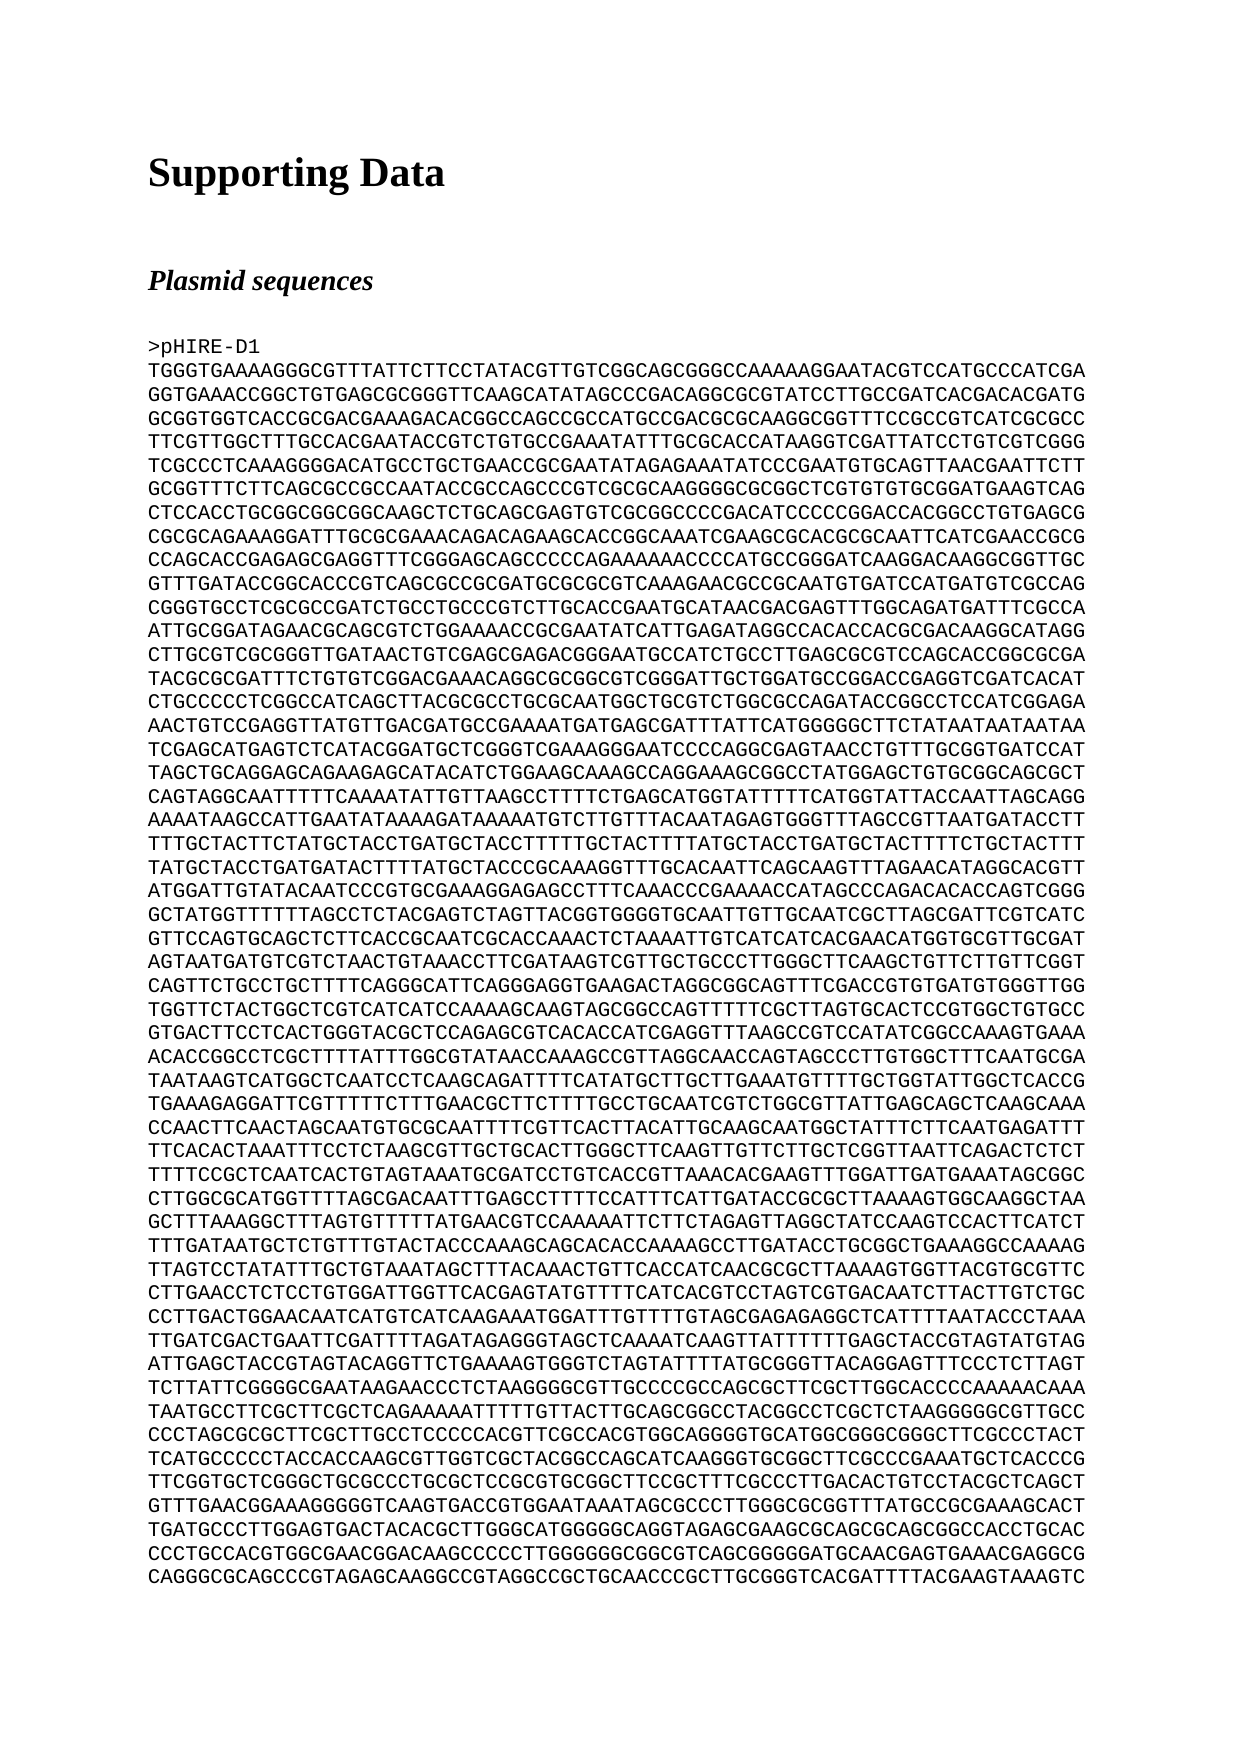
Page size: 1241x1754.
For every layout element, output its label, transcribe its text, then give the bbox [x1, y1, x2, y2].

text Supporting Data [148, 148, 1093, 196]
text TGGGTGAAAAGGGCGTTTATTCTTCCTATACGTTGTCGGCAGCGGGCCAAAAAGGAATACGTCCATGCCCATCGAGGTGAAACCGGCTGTGAGCGCGGGTTCAAGCATATAGCCCGACAGGCGCGTATCCTTGCCGATCACGACACGATGGCGGTGGTCACCGCGACGAAAGACACGGCCAGCCGCCATGCCGACGCGCAAGGCGGTTTCCGCCGTCATCGCGCCTTCGTTGGCTTTGCCACGAATACCGTCTGTGCCGAAATATTTGCGCACCATAAGGTCGATTATCCTGTCGTCGGGTCGCCCTCAAAGGGGACATGCCTGCTGAACCGCGAATATAGAGAAATATCCCGAATGTGCAGTTAACGAATTCTTGCGGTTTCTTCAGCGCCGCCAATACCGCCAGCCCGTCGCGCAAGGGGCGCGGCTCGTGTGTGCGGATGAAGTCAGCTCCACCTGCGGCGGCGGCAAGCTCTGCAGCGAGTGTCGCGGCCCCGACATCCCCCGGACCACGGCCTGTGAGCGCGCGCAGAAAGGATTTGCGCGAAACAGACAGAAGCACCGGCAAATCGAAGCGCACGCGCAATTCATCGAACCGCGCCAGCACCGAGAGCGAGGTTTCGGGAGCAGCCCCCAGAAAAAACCCCATGCCGGGATCAAGGACAAGGCGGTTGCGTTTGATACCGGCACCCGTCAGCGCCGCGATGCGCGCGTCAAAGAACGCCGCAATGTGATCCATGATGTCGCCAGCGGGTGCCTCGCGCCGATCTGCCTGCCCGTCTTGCACCGAATGCATAACGACGAGTTTGGCAGATGATTTCGCCAATTGCGGATAGAACGCAGCGTCTGGAAAACCGCGAATATCATTGAGATAGGCCACACCACGCGACAAGGCATAGGCTTGCGTCGCGGGTTGATAACTGTCGAGCGAGACGGGAATGCCATCTGCCTTGAGCGCGTCCAGCACCGGCGCGA [148, 360, 1093, 668]
text GTTCCAGTGCAGCTCTTCACCGCAATCGCACCAAACTCTAAAATTGTCATCATCACGAACATGGTGCGTTGCGATAGTAATGATGTCGTCTAACTGTAAACCTTCGATAAGTCGTTGCTGCCCTTGGGCTTCAAGCTGTTCTTGTTCGGTCAGTTCTGCCTGCTTTTCAGGGCATTCAGGGAGGTGAAGACTAGGCGGCAGTTTCGACCGTGTGATGTGGGTTGGTGGTTCTACTGGCTCGTCATCATCCAAAAGCAAGTAGCGGCCAGTTTTTCGCTTAGTGCACTCCGTGGCTGTGCCGTGACTTCCTCACTGGGTACGCTCCAGAGCGTCACACCATCGAGGTTTAAGCCGTCCATATCGGCCAAAGTGAAAACACCGGCCTCGCTTTTATTTGGCGTATAACCAAAGCCGTTAGGCAACCAGTAGCCCTTGTGGCTTTCAATGCGATAATAAGTCATGGCTCAATCCTCAAGCAGATTTTCATATGCTTGCTTGAAATGTTTTGCTGGTATTGGCTCACCGTGAAAGAGGATTCGTTTTTCTTTGAACGCTTCTTTTGCCTGCAATCGTCTGGCGTTATTGAGCAGCTCAAGCAAACCAACTTCAACTAGCAATGTGCGCAATTTTCGTTCACTTACATTGCAAGCAATGGCTATTTCTTCAATGAGATTTTTCACACTAAATTTCCTCTAAGCGTTGCTGCACTTGGGCTTCAAGTTGTTCTTGCTCGGTTAATTCAGACTCTCTTTTTCCGCTCAATCACTGTAGTAAATGCGATCCTGTCACCGTTAAACACGAAGTTTGGATTGATGAAATAGCGGC [148, 928, 1093, 1188]
text TACGCGCGATTTCTGTGTCGGACGAAACAGGCGCGGCGTCGGGATTGCTGGATGCCGGACCGAGGTCGATCACATCTGCCCCCTCGGCCATCAGCTTACGCGCCTGCGCAATGGCTGCGTCTGGCGCCAGATACCGGCCTCCATCGGAGAAACTGTCCGAGGTTATGTTGACGATGCCGAAAATGATGAGCGATTTATTCATGGGGGCTTCTATAATAATAATAATCGAGCATGAGTCTCATACGGATGCTCGGGTCGAAAGGGAATCCCCAGGCGAGTAACCTGTTTGCGGTGATCCATTAGCTGCAGGAGCAGAAGAGCATACATCTGGAAGCAAAGCCAGGAAAGCGGCCTATGGAGCTGTGCGGCAGCGCTCAGTAGGCAATTTTTCAAAATATTGTTAAGCCTTTTCTGAGCATGGTATTTTTCATGGTATTACCAATTAGCAGGAAAATAAGCCATTGAATATAAAAGATAAAAATGTCTTGTTTACAATAGAGTGGGTTTAGCCGTTAATGATACCTTTTTGCTACTTCTATGCTACCTGATGCTACCTTTTTGCTACTTTTATGCTACCTGATGCTACTTTTCTGCTACTTTTATGCTACCTGATGATACTTTTATGCTACCCGCAAAGGTTTGCACAATTCAGCAAGTTTAGAACATAGGCACGTTATGGATTGTATACAATCCCGTGCGAAAGGAGAGCCTTTCAAACCCGAAAACCATAGCCCAGACACACCAGTCGGGGCTATGGTTTTTTAGCCTCTACGAGTCTAGTTACGGTGGGGTGCAATTGTTGCAATCGCTTAGCGATTCGTCATC [148, 668, 1093, 928]
text Plasmid sequences [148, 263, 1093, 296]
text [148, 1448, 1093, 1590]
text >pHIRE-D1 [148, 337, 1093, 360]
text CTTGGCGCATGGTTTTAGCGACAATTTGAGCCTTTTCCATTTCATTGATACCGCGCTTAAAAGTGGCAAGGCTAAGCTTTAAAGGCTTTAGTGTTTTTATGAACGTCCAAAAATTCTTCTAGAGTTAGGCTATCCAAGTCCACTTCATCTTTTGATAATGCTCTGTTTGTACTACCCAAAGCAGCACACCAAAAGCCTTGATACCTGCGGCTGAAAGGCCAAAAGTTAGTCCTATATTTGCTGTAAATAGCTTTACAAACTGTTCACCATCAACGCGCTTAAAAGTGGTTACGTGCGTTCCTTGAACCTCTCCTGTGGATTGGTTCACGAGTATGTTTTCATCACGTCCTAGTCGTGACAATCTTACTTGTCTGCCCTTGACTGGAACAATCATGTCATCAAGAAATGGATTTGTTTTGTAGCGAGAGAGGCTCATTTTAATACCCTAAATTGATCGACTGAATTCGATTTTAGATAGAGGGTAGCTCAAAATCAAGTTATTTTTTGAGCTACCGTAGTATGTAGATTGAGCTACCGTAGTACAGGTTCTGAAAAGTGGGTCTAGTATTTTATGCGGGTTACAGGAGTTTCCCTCTTAGTTCTTATTCGGGGCGAATAAGAACCCTCTAAGGGGCGTTGCCCCGCCAGCGCTTCGCTTGGCACCCCAAAAACAAATAATGCCTTCGCTTCGCTCAGAAAAATTTTTGTTACTTGCAGCGGCCTACGGCCTCGCTCTAAGGGGGCGTTGCCCCCTAGCGCGCTTCGCTTGCCTCCCCCACGTTCGCCACGTGGCAGGGGTGCATGGCGGGCGGGCTTCGCCCTACT [148, 1188, 1093, 1448]
